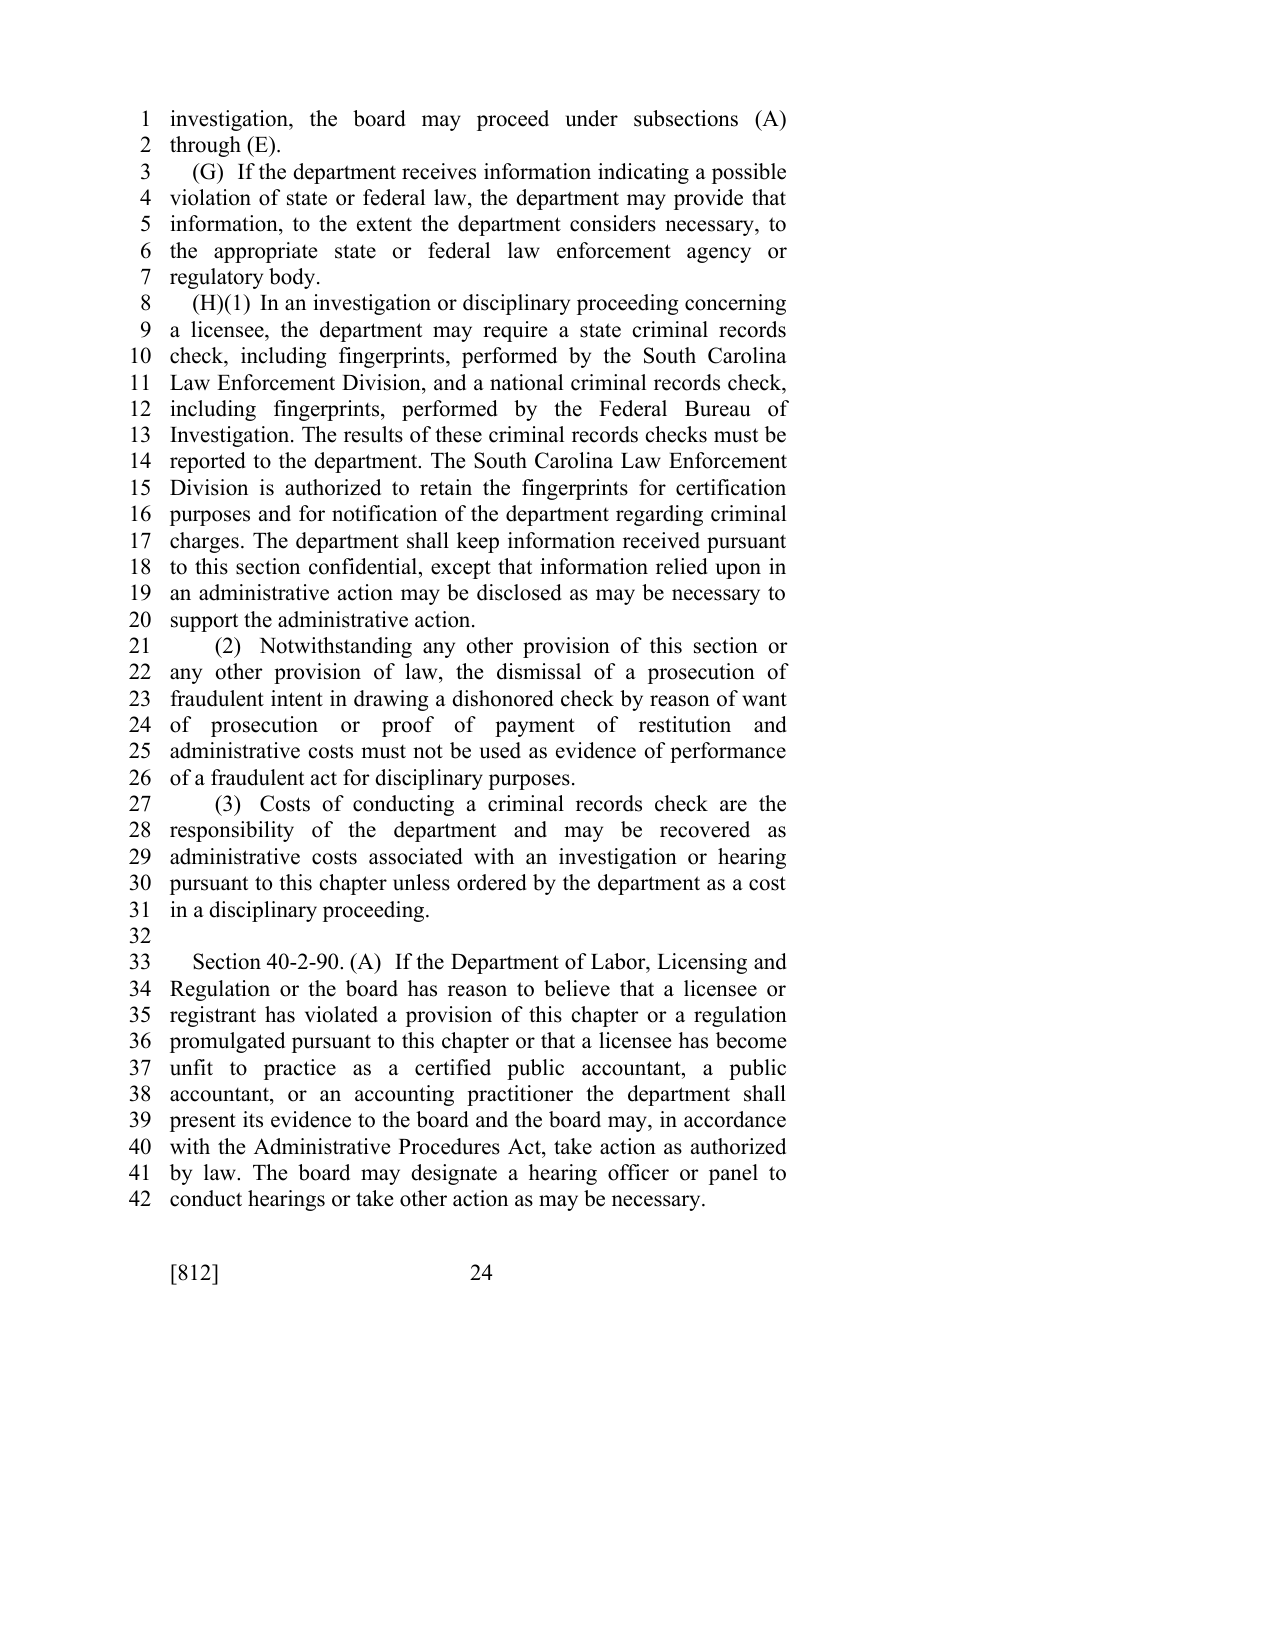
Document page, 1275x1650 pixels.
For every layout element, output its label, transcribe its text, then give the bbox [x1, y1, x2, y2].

text Section 40-2-90. (A) If the Department of Labor, Licensing and Regulation or the board has reason to believe that a licensee or registrant has violated a provision of this chapter or a regulation promulgated pursuant to this chapter or that a licensee has become unfit to practice as a certified public accountant, a public accountant, or an accounting practitioner the department shall present its evidence to the board and the board may, in accordance with the Administrative Procedures Act, take action as authorized by law. The board may designate a hearing officer or panel to conduct hearings or take other action as may be necessary. [169, 948, 787, 1212]
text (2) Notwithstanding any other provision of this section or any other provision of law, the dismissal of a prosecution of fraudulent intent in drawing a dishonored check by reason of want of prosecution or proof of payment of restitution and administrative costs must not be used as evidence of performance of a fraudulent act for disciplinary purposes. [169, 632, 787, 790]
text (H)(1) In an investigation or disciplinary proceeding concerning a licensee, the department may require a state criminal records check, including fingerprints, performed by the South Carolina Law Enforcement Division, and a national criminal records check, including fingerprints, performed by the Federal Bureau of Investigation. The results of these criminal records checks must be reported to the department. The South Carolina Law Enforcement Division is authorized to retain the fingerprints for certification purposes and for notification of the department regarding criminal charges. The department shall keep information received pursuant to this section confidential, except that information relied upon in an administrative action may be disclosed as may be necessary to support the administrative action. [169, 289, 787, 632]
text (3) Costs of conducting a criminal records check are the responsibility of the department and may be recovered as administrative costs associated with an investigation or hearing pursuant to this chapter unless ordered by the department as a cost in a disciplinary proceeding. [169, 790, 787, 922]
text (G) If the department receives information indicating a possible violation of state or federal law, the department may provide that information, to the extent the department considers necessary, to the appropriate state or federal law enforcement agency or regulatory body. [169, 158, 787, 289]
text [169, 105, 787, 158]
